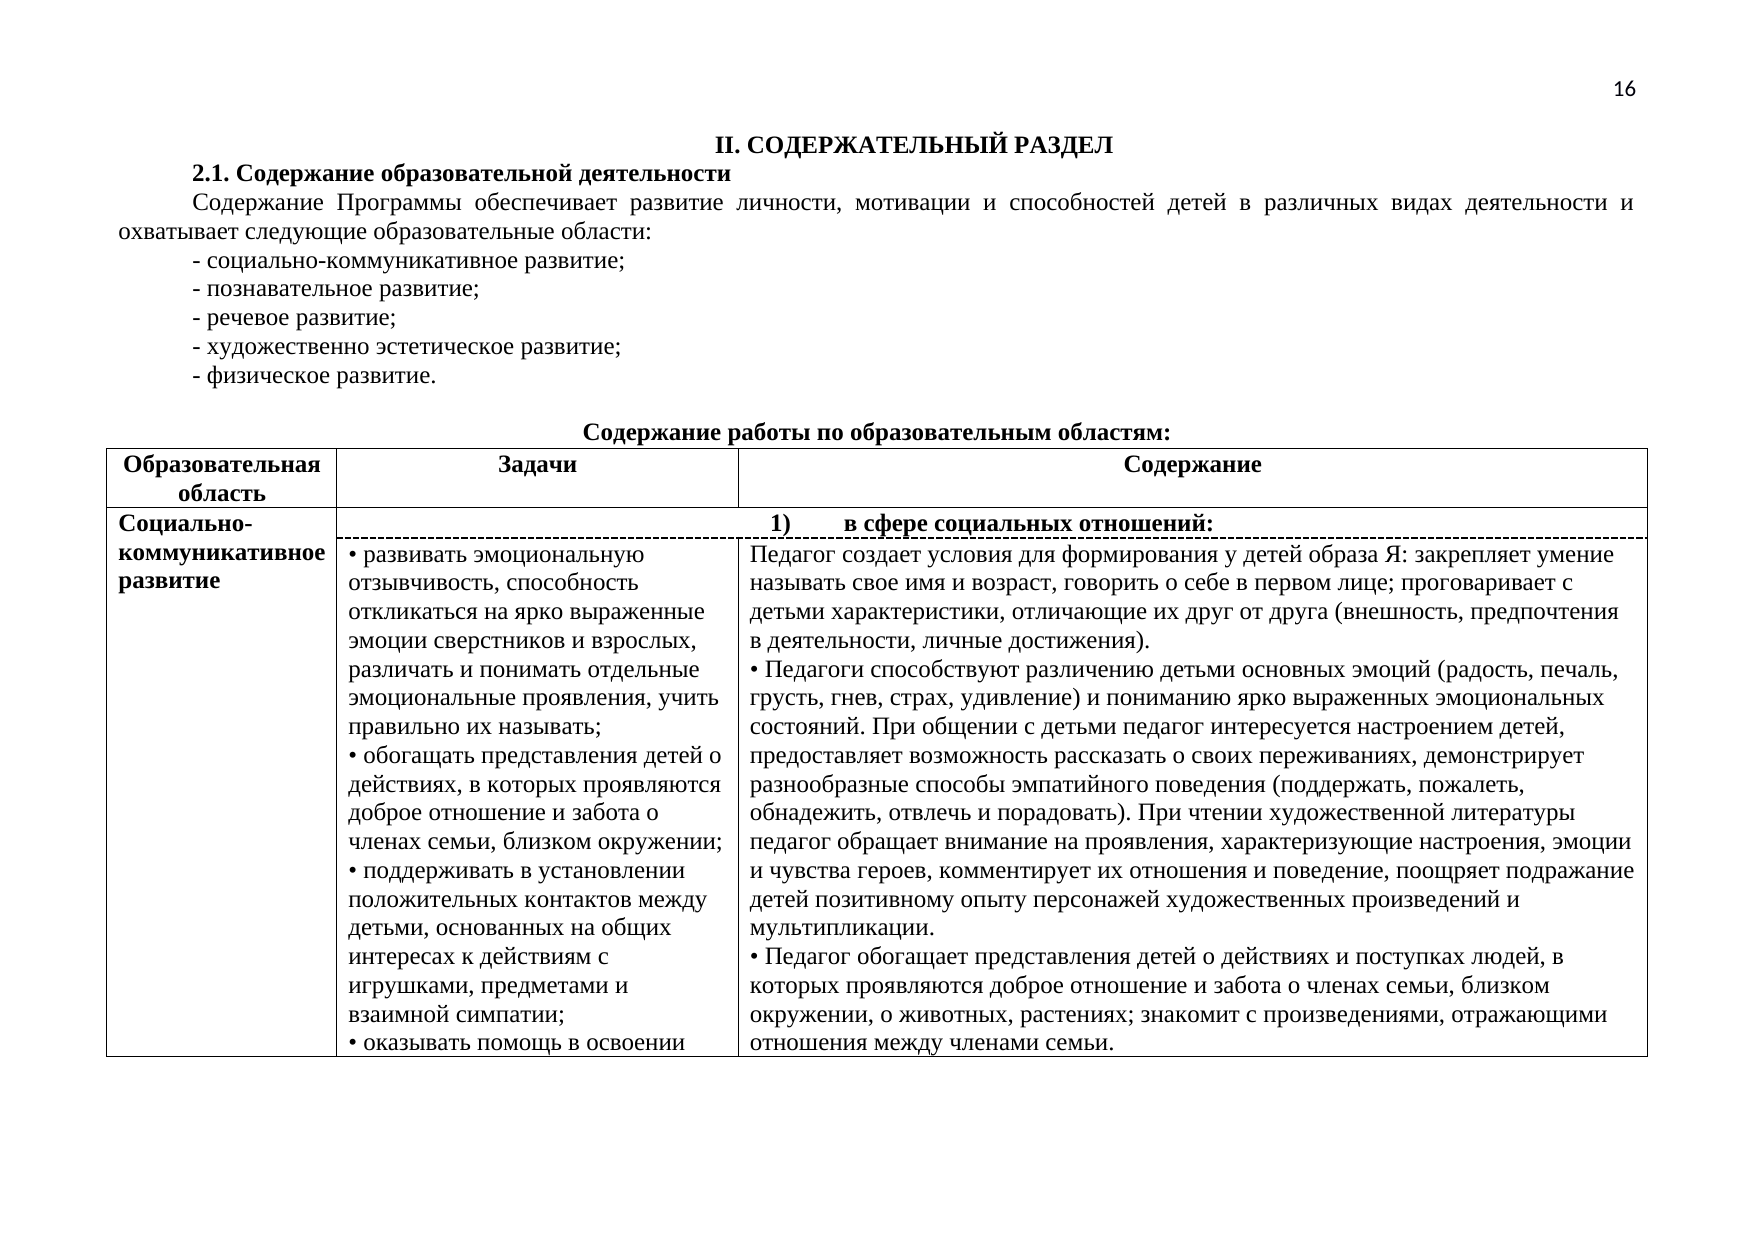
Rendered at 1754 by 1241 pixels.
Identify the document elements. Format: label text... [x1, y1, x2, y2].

text - художественно эстетическое развитие; [118, 331, 1636, 360]
text - физическое развитие. [118, 360, 1636, 388]
text 2.1. Содержание образовательной деятельности [118, 158, 1636, 187]
table_cell Социально-коммуникативное развитие [107, 508, 336, 1056]
text Содержание Программы обеспечивает развитие личности, мотивации и способностей детей в различных видах деятельности и охватывает следующие образовательные области: [118, 187, 1636, 245]
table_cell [739, 537, 1647, 1056]
text II. СОДЕРЖАТЕЛЬНЫЙ РАЗДЕЛ [118, 130, 1636, 158]
text Содержание работы по образовательным областям: [118, 417, 1636, 446]
text - социально-коммуникативное развитие; [118, 245, 1636, 273]
text - познавательное развитие; [118, 273, 1636, 302]
text - речевое развитие; [118, 302, 1636, 331]
table_header Задачи [337, 449, 738, 507]
table_cell 1) в сфере социальных отношений: [337, 508, 1647, 537]
table_header Образовательная область [107, 449, 336, 507]
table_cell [337, 537, 738, 1056]
table_header Содержание [739, 449, 1647, 507]
